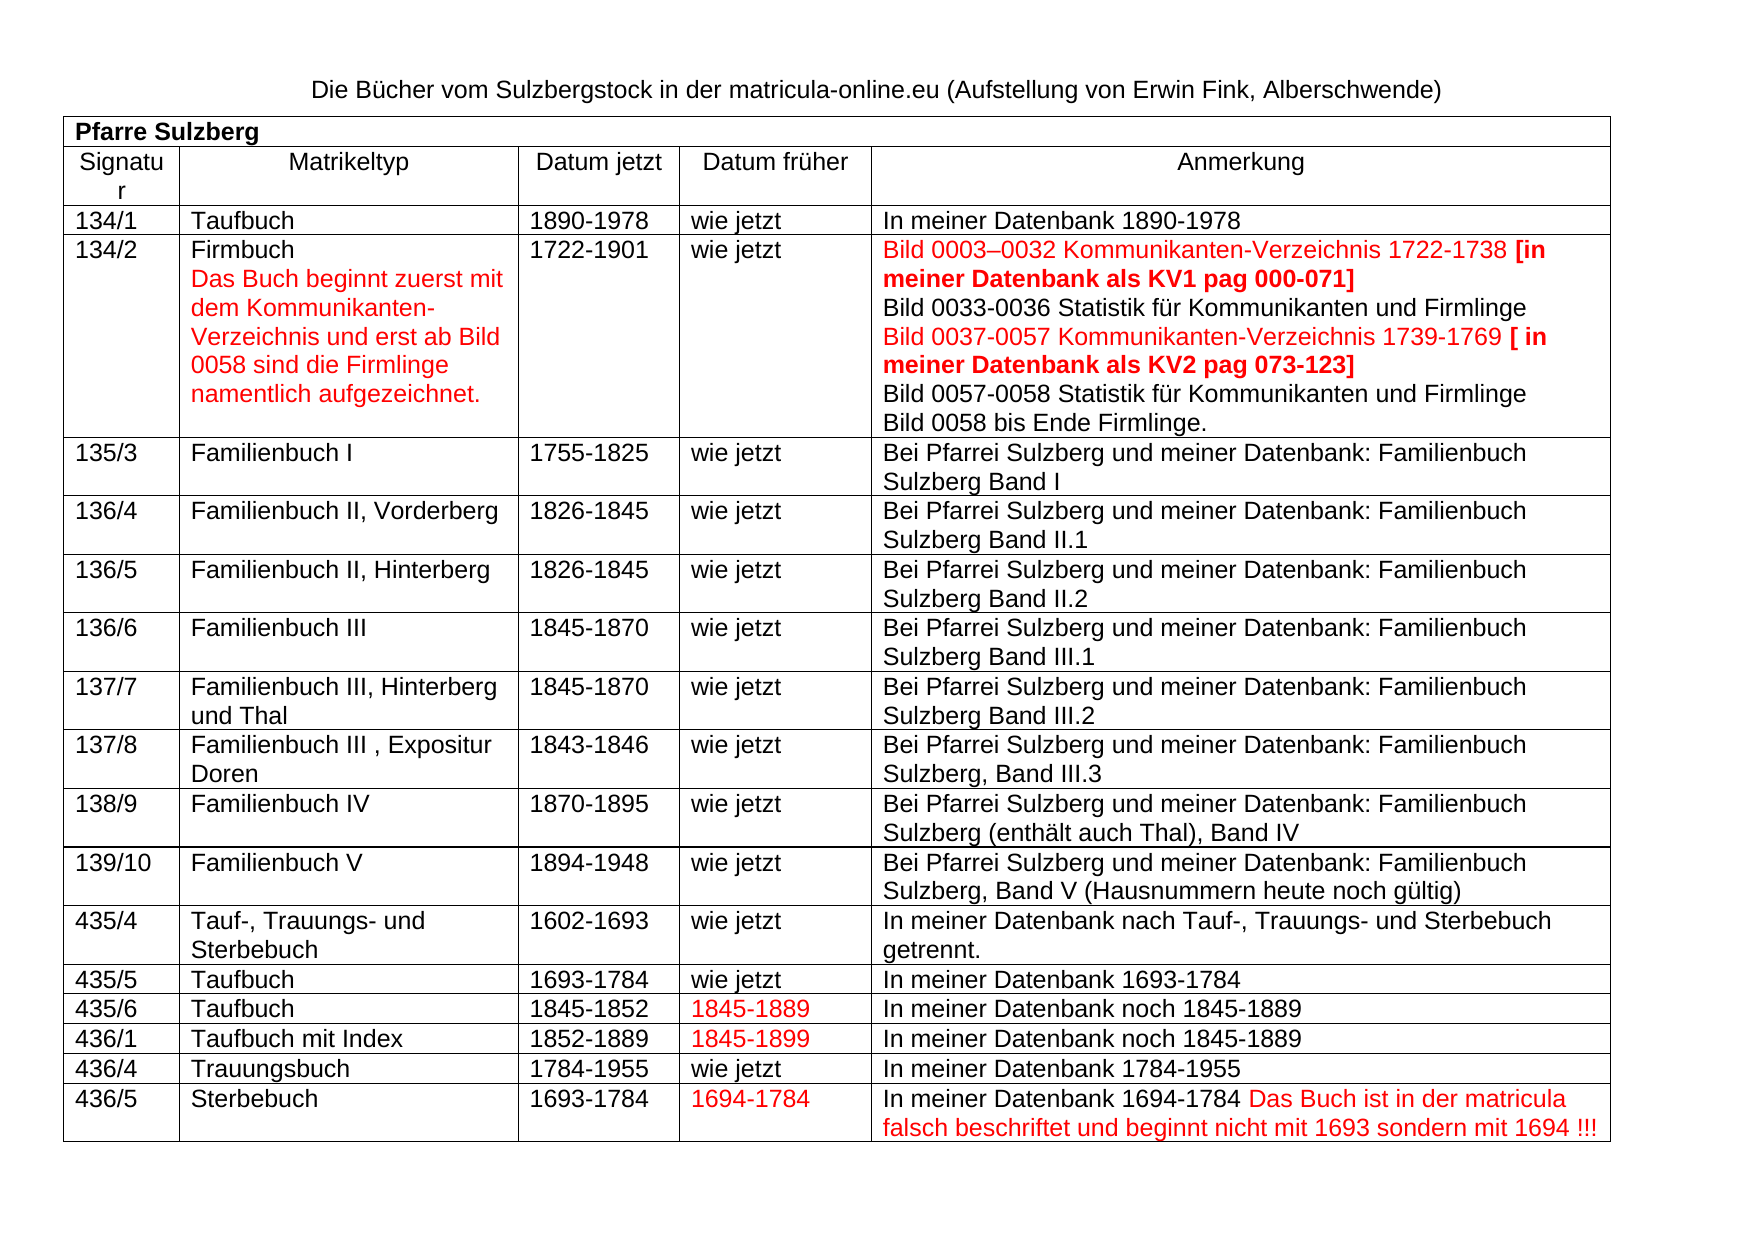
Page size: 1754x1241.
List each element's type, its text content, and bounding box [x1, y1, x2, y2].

table_cell In meiner Datenbank noch 1845-1889 [872, 1024, 1610, 1053]
table_cell 138/9 [64, 789, 179, 846]
table_cell Bei Pfarrei Sulzberg und meiner Datenbank: Familienbuch Sulzberg Band III.2 [872, 672, 1610, 729]
table_cell 136/5 [64, 555, 179, 612]
table_cell 1784-1955 [519, 1054, 679, 1083]
table_cell wie jetzt [680, 496, 871, 554]
table_cell Matrikeltyp [180, 147, 518, 204]
table_cell 1826-1845 [519, 496, 679, 554]
table_cell In meiner Datenbank noch 1845-1889 [872, 994, 1610, 1023]
table_cell Tauf-, Trauungs- und Sterbebuch [180, 906, 518, 963]
table_cell In meiner Datenbank 1890-1978 [872, 206, 1610, 234]
table_cell 1722-1901 [519, 235, 679, 437]
table_cell wie jetzt [680, 1054, 871, 1083]
table_cell wie jetzt [680, 555, 871, 612]
table_cell In meiner Datenbank 1694-1784 Das Buch ist in der matricula falsch beschriftet und beginnt nicht mit 1693 sondern mit 1694 !!! [872, 1084, 1610, 1141]
table_cell Taufbuch mit Index [180, 1024, 518, 1053]
table_cell Trauungsbuch [180, 1054, 518, 1083]
table_cell Familienbuch IV [180, 789, 518, 846]
table_cell In meiner Datenbank nach Tauf-, Trauungs- und Sterbebuch getrennt. [872, 906, 1610, 963]
table_cell 435/6 [64, 994, 179, 1023]
table_cell 1845-1870 [519, 613, 679, 671]
table_cell wie jetzt [680, 235, 871, 437]
table_cell 1890-1978 [519, 206, 679, 234]
table_cell Familienbuch III , Expositur Doren [180, 730, 518, 788]
table_cell Firmbuch Das Buch beginnt zuerst mit dem Kommunikanten-Verzeichnis und erst ab Bild 0058 sind die Firmlinge namentlich aufgezeichnet. [180, 235, 518, 437]
table_cell Bei Pfarrei Sulzberg und meiner Datenbank: Familienbuch Sulzberg Band II.1 [872, 496, 1610, 554]
table_cell 1894-1948 [519, 848, 679, 905]
table_cell 1852-1889 [519, 1024, 679, 1053]
table_cell Taufbuch [180, 994, 518, 1023]
table_header Pfarre Sulzberg [64, 117, 1610, 146]
table_cell wie jetzt [680, 672, 871, 729]
table_cell 136/6 [64, 613, 179, 671]
table_cell Familienbuch III [180, 613, 518, 671]
table_cell 1845-1852 [519, 994, 679, 1023]
table_cell 1843-1846 [519, 730, 679, 788]
table_cell Bild 0003–0032 Kommunikanten-Verzeichnis 1722-1738 [in meiner Datenbank als KV1 pag 000-071] Bild 0033-0036 Statistik für Kommunikanten und Firmlinge Bild 0037-0057 Kommunikanten-Verzeichnis 1739-1769 [ in meiner Datenbank als KV2 pag 073-123] Bild 0057-0058 Statistik für Kommunikanten und Firmlinge Bild 0058 bis Ende Firmlinge. [872, 235, 1610, 437]
table_cell 137/7 [64, 672, 179, 729]
table_cell 1870-1895 [519, 789, 679, 846]
table_cell wie jetzt [680, 848, 871, 905]
table_cell Datum jetzt [519, 147, 679, 204]
table_cell 1845-1899 [680, 1024, 871, 1053]
table_cell Bei Pfarrei Sulzberg und meiner Datenbank: Familienbuch Sulzberg (enthält auch Thal), Band IV [872, 789, 1610, 846]
table_cell Taufbuch [180, 965, 518, 993]
text Die Bücher vom Sulzbergstock in der matricula-online.eu (Aufstellung von Erwin Fink, Alberschwende) [75, 75, 1679, 104]
table_cell Familienbuch II, Hinterberg [180, 555, 518, 612]
table_cell Bei Pfarrei Sulzberg und meiner Datenbank: Familienbuch Sulzberg Band III.1 [872, 613, 1610, 671]
table_cell 136/4 [64, 496, 179, 554]
table_cell wie jetzt [680, 206, 871, 234]
table_cell 137/8 [64, 730, 179, 788]
table_cell Bei Pfarrei Sulzberg und meiner Datenbank: Familienbuch Sulzberg, Band V (Hausnummern heute noch gültig) [872, 848, 1610, 905]
table_cell Familienbuch I [180, 438, 518, 495]
table_cell wie jetzt [680, 438, 871, 495]
table_cell Anmerkung [872, 147, 1610, 204]
table_cell 1693-1784 [519, 1084, 679, 1141]
table_cell Bei Pfarrei Sulzberg und meiner Datenbank: Familienbuch Sulzberg Band II.2 [872, 555, 1610, 612]
table_cell 436/1 [64, 1024, 179, 1053]
table_cell wie jetzt [680, 789, 871, 846]
table_cell 1826-1845 [519, 555, 679, 612]
table_cell 134/1 [64, 206, 179, 234]
table_cell 436/4 [64, 1054, 179, 1083]
table_cell 139/10 [64, 848, 179, 905]
table_cell wie jetzt [680, 613, 871, 671]
table_cell 435/5 [64, 965, 179, 993]
table_cell Bei Pfarrei Sulzberg und meiner Datenbank: Familienbuch Sulzberg, Band III.3 [872, 730, 1610, 788]
table_cell 134/2 [64, 235, 179, 437]
table_cell Bei Pfarrei Sulzberg und meiner Datenbank: Familienbuch Sulzberg Band I [872, 438, 1610, 495]
table_cell 1694-1784 [680, 1084, 871, 1141]
table_cell Familienbuch III, Hinterberg und Thal [180, 672, 518, 729]
table_cell Sterbebuch [180, 1084, 518, 1141]
table_cell 1845-1870 [519, 672, 679, 729]
table_cell Familienbuch V [180, 848, 518, 905]
table_cell Signatur [64, 147, 179, 204]
table_cell wie jetzt [680, 730, 871, 788]
table_cell 1693-1784 [519, 965, 679, 993]
table_cell wie jetzt [680, 965, 871, 993]
table_cell 1755-1825 [519, 438, 679, 495]
table_cell 435/4 [64, 906, 179, 963]
table_cell 135/3 [64, 438, 179, 495]
table_cell 436/5 [64, 1084, 179, 1141]
table_cell Datum früher [680, 147, 871, 204]
table_cell Familienbuch II, Vorderberg [180, 496, 518, 554]
table_cell In meiner Datenbank 1784-1955 [872, 1054, 1610, 1083]
table_cell Taufbuch [180, 206, 518, 234]
table_cell 1845-1889 [680, 994, 871, 1023]
table_cell wie jetzt [680, 906, 871, 963]
table_cell In meiner Datenbank 1693-1784 [872, 965, 1610, 993]
table_cell 1602-1693 [519, 906, 679, 963]
